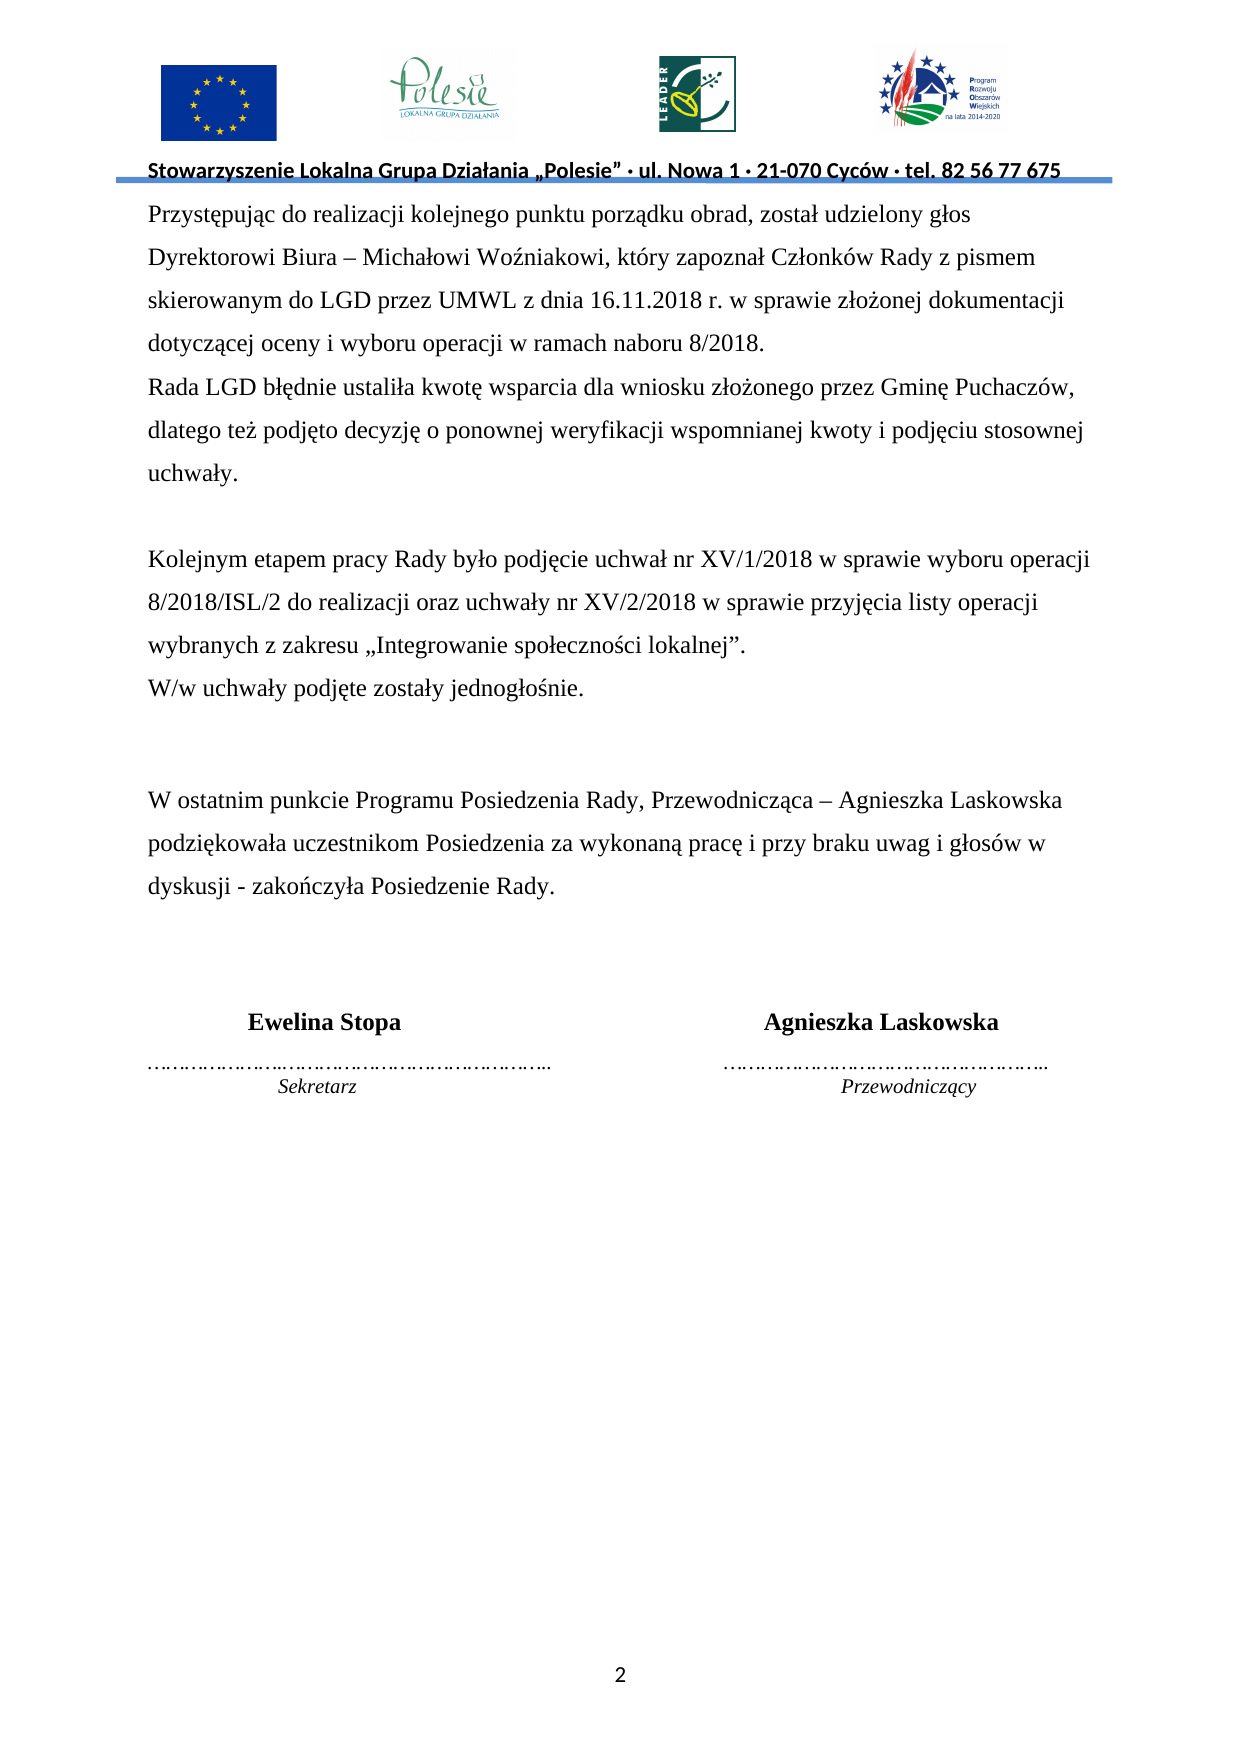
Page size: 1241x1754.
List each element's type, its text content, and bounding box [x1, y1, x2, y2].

text Rada LGD błędnie ustaliła kwotę wsparcia dla wniosku złożonego przez Gminę Puchaczów, dlatego też podjęto decyzję o ponownej weryfikacji wspomnianej kwoty i podjęciu stosownej uchwały. [148, 372, 1093, 487]
text Sekretarz Przewodniczący [148, 1074, 1093, 1098]
text ………………….…………………………………….. …………………………………………….. [148, 1050, 1093, 1074]
picture [161, 65, 277, 141]
text W ostatnim punkcie Programu Posiedzenia Rady, Przewodnicząca – Agnieszka Laskowska podziękowała uczestnikom Posiedzenia za wykonaną pracę i przy braku uwag i głosów w dyskusji - zakończyła Posiedzenie Rady. [148, 785, 1093, 900]
picture [873, 43, 1010, 134]
text Ewelina Stopa Agnieszka Laskowska [148, 1007, 1093, 1036]
text W/w uchwały podjęte zostały jednogłośnie. [148, 673, 1093, 702]
text Kolejnym etapem pracy Rady było podjęcie uchwał nr XV/1/2018 w sprawie wyboru operacji 8/2018/ISL/2 do realizacji oraz uchwały nr XV/2/2018 w sprawie przyjęcia listy operacji wybranych z zakresu „Integrowanie społeczności lokalnej”. [148, 544, 1093, 659]
text Przystępując do realizacji kolejnego punktu porządku obrad, został udzielony głos Dyrektorowi Biura – Michałowi Woźniakowi, który zapoznał Członków Rady z pismem skierowanym do LGD przez UMWL z dnia 16.11.2018 r. w sprawie złożonej dokumentacji dotyczącej oceny i wyboru operacji w ramach naboru 8/2018. [148, 184, 1093, 357]
picture [659, 56, 736, 132]
picture [381, 46, 516, 142]
